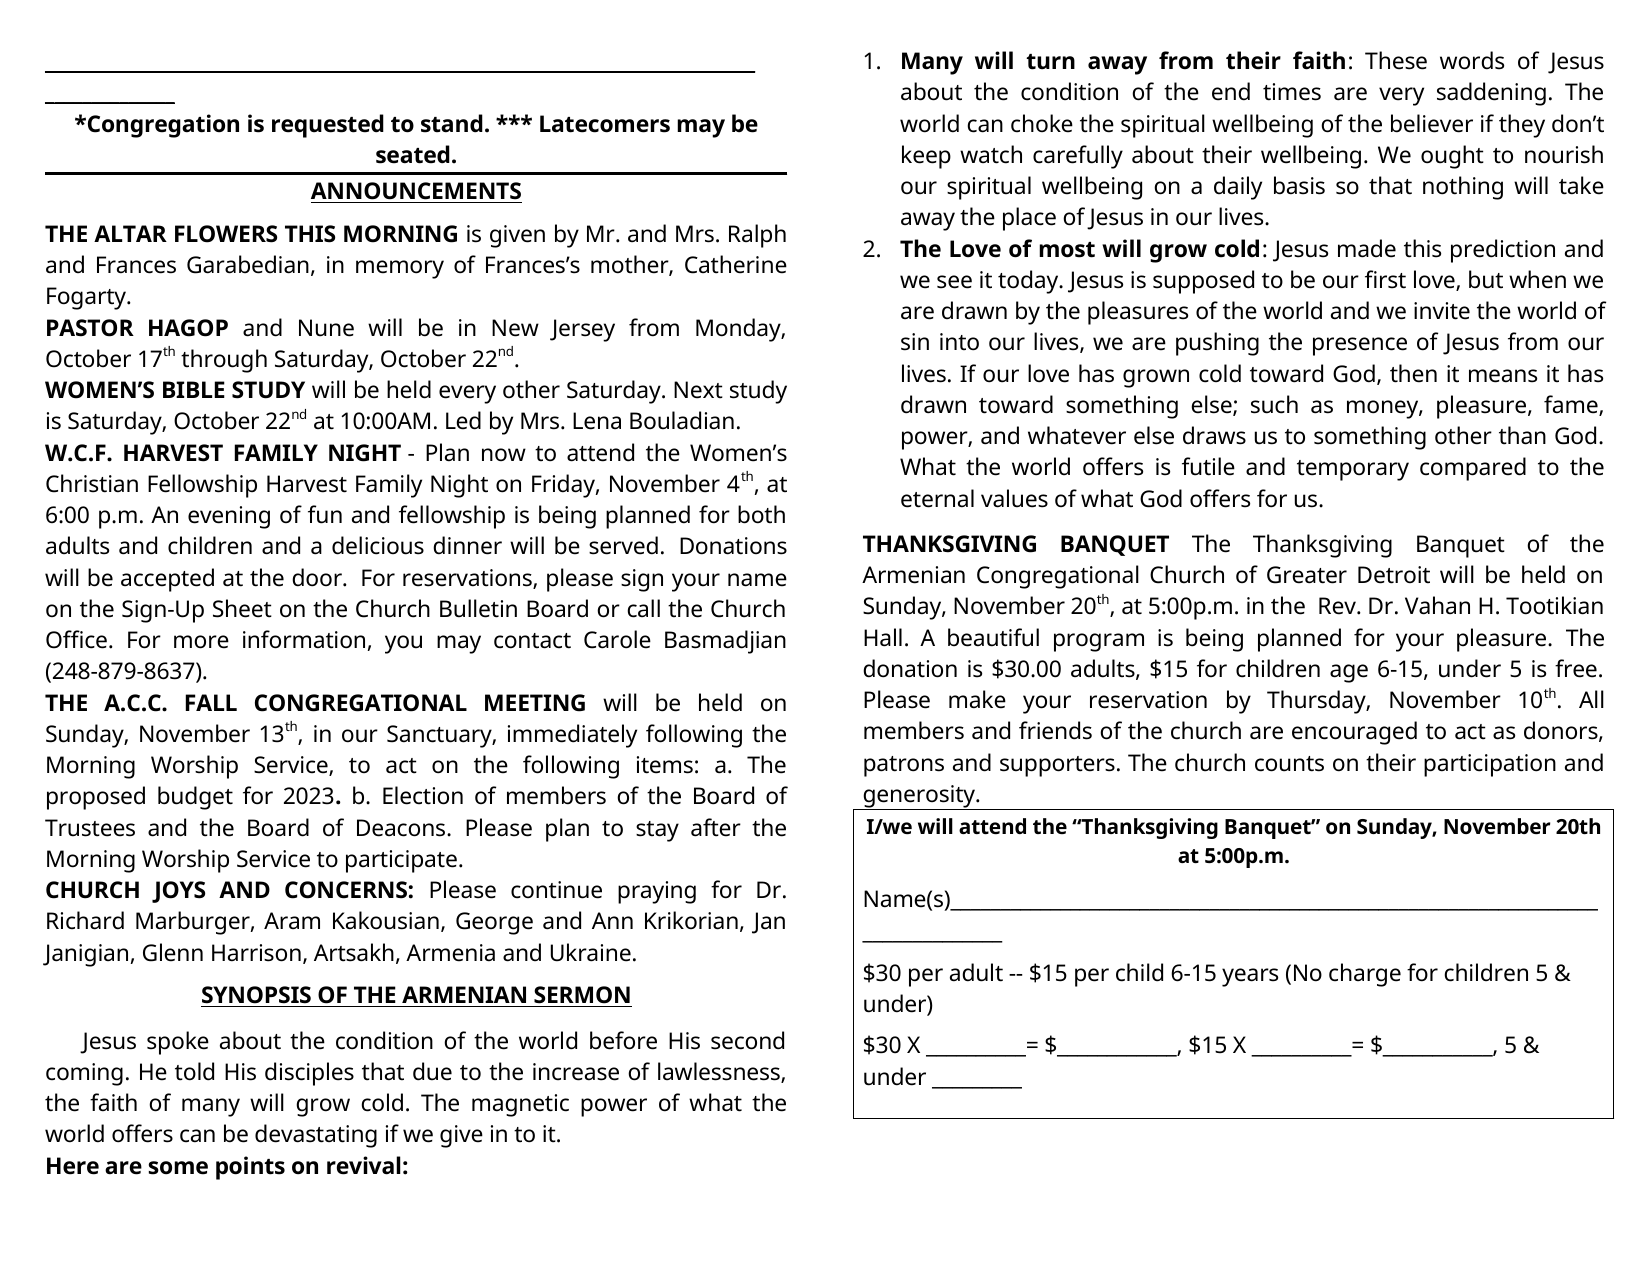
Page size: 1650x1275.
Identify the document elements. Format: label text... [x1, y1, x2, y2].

text CHURCH JOYS AND CONCERNS: Please continue praying for Dr. Richard Marburger, Aram Kakousian, George and Ann Krikorian, Jan Janigian, Glenn Harrison, Artsakh, Armenia and Ukraine. [45, 874, 787, 968]
text PASTOR HAGOP and Nune will be in New Jersey from Monday, October 17th through Saturday, October 22nd. [45, 312, 787, 374]
text I/we will attend the “Thanksgiving Banquet” on Sunday, November 20th at 5:00p.m. [854, 810, 1613, 869]
text THANKSGIVING BANQUET The Thanksgiving Banquet of the Armenian Congregational Church of Greater Detroit will be held on Sunday, November 20th, at 5:00p.m. in the Rev. Dr. Vahan H. Tootikian Hall. A beautiful program is being planned for your pleasure. The donation is $30.00 adults, $15 for children age 6-15, under 5 is free. Please make your reservation by Thursday, November 10th. All members and friends of the church are encouraged to act as donors, patrons and supporters. The church counts on their participation and generosity. [862, 528, 1605, 809]
text $30 X __________= $____________, $15 X __________= $___________, 5 & under _________ [862, 1029, 1605, 1092]
text THE ALTAR FLOWERS THIS MORNING is given by Mr. and Mrs. Ralph and Frances Garabedian, in memory of Frances’s mother, Catherine Fogarty. [45, 218, 787, 312]
text Jesus spoke about the condition of the world before His second coming. He told His disciples that due to the increase of lawlessness, the faith of many will grow cold. The magnetic power of what the world offers can be devastating if we give in to it. [45, 1024, 787, 1149]
text 1. Many will turn away from their faith: These words of Jesus about the condition of the end times are very saddening. The world can choke the spiritual wellbeing of the believer if they don’t keep watch carefully about their wellbeing. We ought to nourish our spiritual wellbeing on a daily basis so that nothing will take away the place of Jesus in our lives. [862, 45, 1605, 232]
text WOMEN’S BIBLE STUDY will be held every other Saturday. Next study is Saturday, October 22nd at 10:00AM. Led by Mrs. Lena Bouladian. [45, 374, 787, 437]
text ANNOUNCEMENTS [45, 175, 787, 206]
text Name(s)_______________________________________________________________________________ [862, 883, 1605, 946]
text THE A.C.C. FALL CONGREGATIONAL MEETING will be held on Sunday, November 13th, in our Sanctuary, immediately following the Morning Worship Service, to act on the following items: a. The proposed budget for 2023. b. Election of members of the Board of Trustees and the Board of Deacons. Please plan to stay after the Morning Worship Service to participate. [45, 687, 787, 874]
text W.C.F. HARVEST FAMILY NIGHT - Plan now to attend the Women’s Christian Fellowship Harvest Family Night on Friday, November 4th, at 6:00 p.m. An evening of fun and fellowship is being planned for both adults and children and a delicious dinner will be served. Donations will be accepted at the door. For reservations, please sign your name on the Sign-Up Sheet on the Church Bulletin Board or call the Church Office. For more information, you may contact Carole Basmadjian (248-879-8637). [45, 437, 787, 687]
text 2. The Love of most will grow cold: Jesus made this prediction and we see it today. Jesus is supposed to be our first love, but when we are drawn by the pleasures of the world and we invite the world of sin into our lives, we are pushing the presence of Jesus from our lives. If our love has grown cold toward God, then it means it has drawn toward something else; such as money, pleasure, fame, power, and whatever else draws us to something other than God. What the world offers is futile and temporary compared to the eternal values of what God offers for us. [862, 232, 1605, 514]
text $30 per adult -- $15 per child 6-15 years (No charge for children 5 & under) [862, 957, 1605, 1020]
text ___________________________________________________________________________________________ [45, 45, 787, 107]
text SYNOPSIS OF THE ARMENIAN SERMON [45, 979, 787, 1010]
text Here are some points on revival: [45, 1149, 787, 1181]
text *Congregation is requested to stand. *** Latecomers may be seated. [45, 107, 787, 172]
